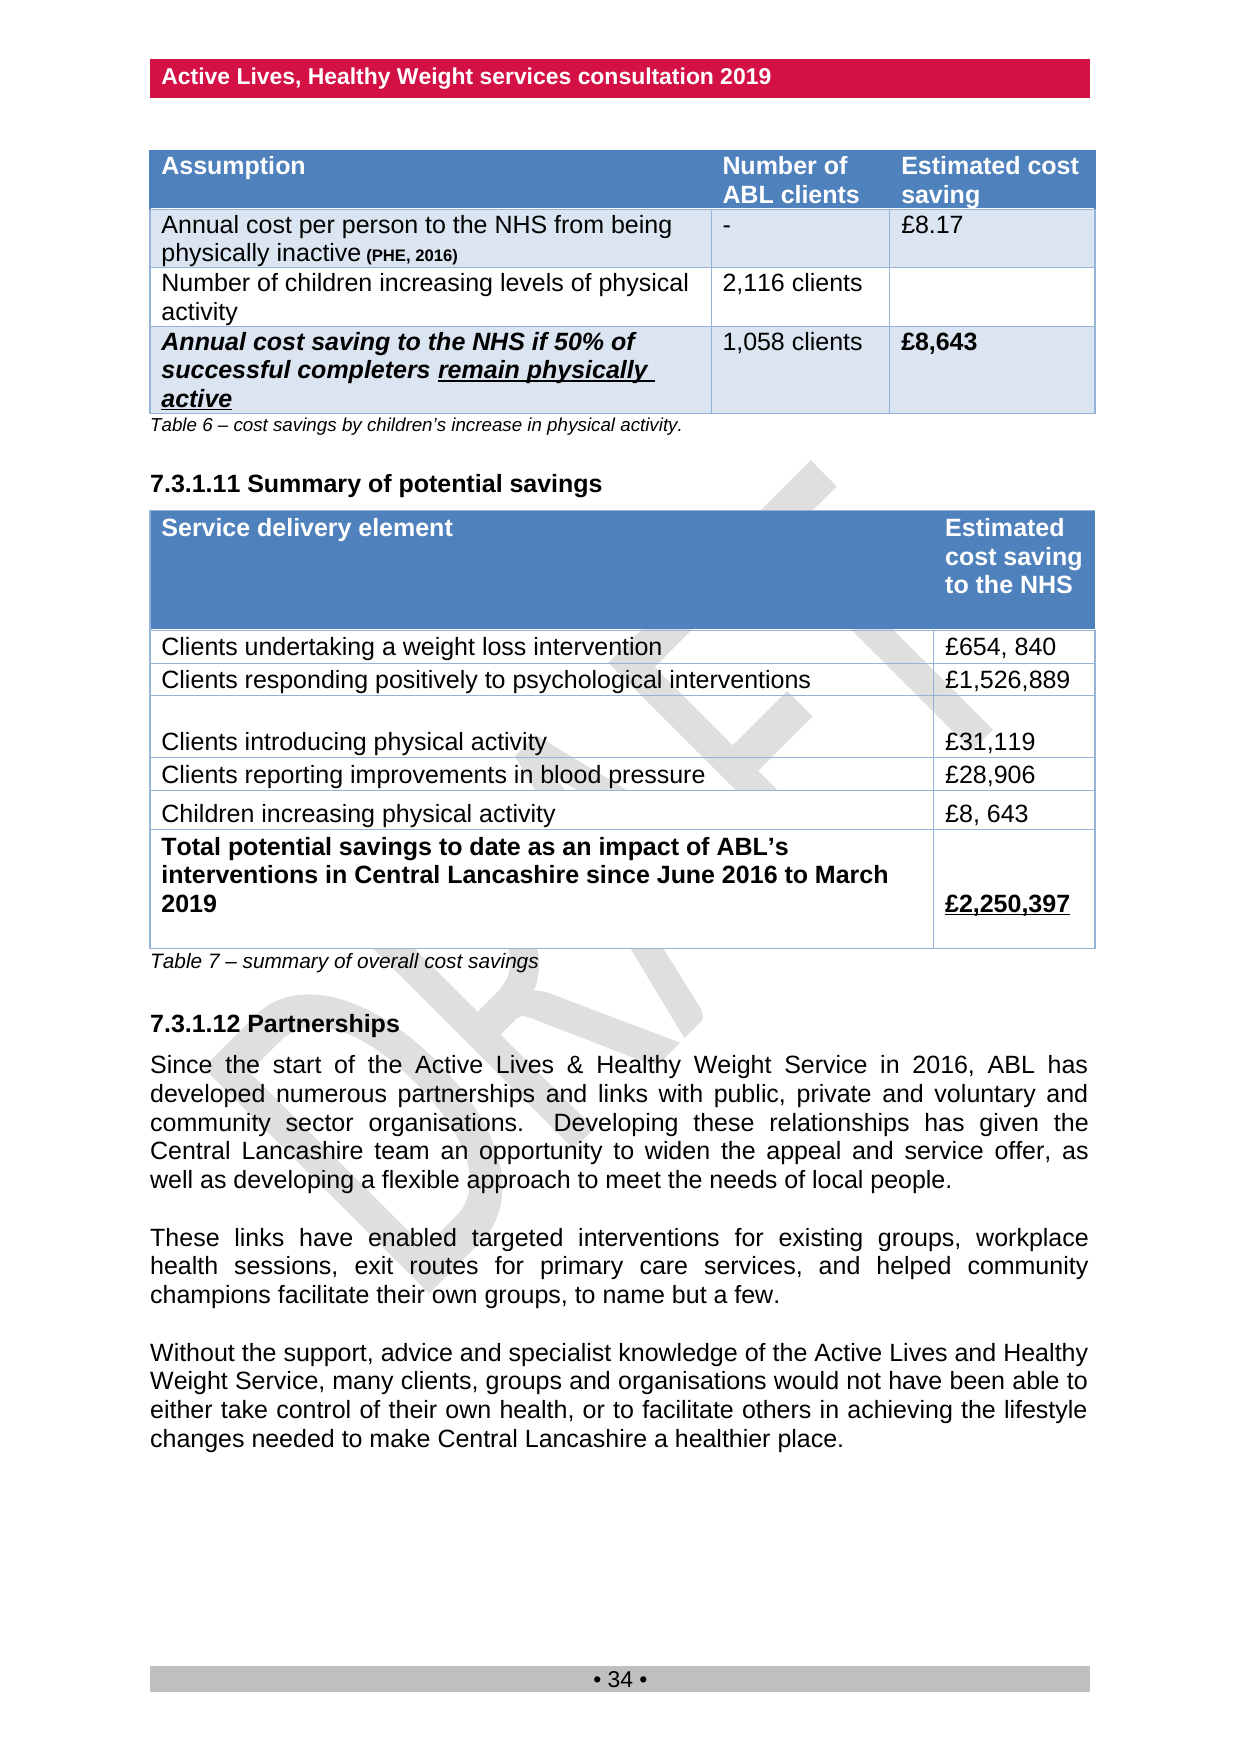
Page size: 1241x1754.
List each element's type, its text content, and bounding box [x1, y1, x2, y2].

text Without the support, advice and specialist knowledge of the Active Lives and Healthy Weight Service, many clients, groups and organisations would not have been able to either take control of their own health, or to facilitate others in achieving the lifestyle changes needed to make Central Lancashire a healthier place. [150, 1338, 1090, 1453]
text Since the start of the Active Lives & Healthy Weight Service in 2016, ABL has developed numerous partnerships and links with public, private and voluntary and community sector organisations. Developing these relationships has given the Central Lancashire team an opportunity to widen the appeal and service offer, as well as developing a flexible approach to meet the needs of local people. [150, 1050, 1090, 1194]
table_cell Clients undertaking a weight loss intervention [151, 631, 933, 662]
table_cell Children increasing physical activity [151, 791, 933, 829]
table_cell Annual cost per person to the NHS from being physically inactive (PHE, 2016) [151, 210, 711, 267]
table_cell £31,119 [934, 696, 1094, 757]
table_cell Clients introducing physical activity [151, 696, 933, 757]
table_header Number of ABL clients [711, 151, 890, 208]
table_cell Annual cost saving to the NHS if 50% of successful completers remain physically active [151, 327, 711, 413]
table_cell £28,906 [934, 758, 1094, 790]
table_cell £8,643 [890, 327, 1094, 413]
table_cell 1,058 clients [712, 327, 889, 413]
table_cell Clients reporting improvements in blood pressure [151, 758, 933, 790]
text These links have enabled targeted interventions for existing groups, workplace health sessions, exit routes for primary care services, and helped community champions facilitate their own groups, to name but a few. [150, 1223, 1090, 1309]
table_cell Total potential savings to date as an impact of ABL’s interventions in Central Lancashire since June 2016 to March 2019 [151, 830, 933, 948]
table_cell [890, 268, 1094, 326]
table_header Estimated cost saving to the NHS [934, 511, 1095, 629]
table_header Estimated cost saving [890, 151, 1094, 208]
table_cell 2,116 clients [712, 268, 889, 326]
table_cell £8, 643 [934, 791, 1094, 829]
table_cell £654, 840 [934, 631, 1094, 662]
table_header Assumption [151, 151, 711, 208]
table_cell £1,526,889 [934, 664, 1094, 695]
table_cell Clients responding positively to psychological interventions [151, 664, 933, 695]
text 7.3.1.11 Summary of potential savings [150, 469, 1090, 498]
text 7.3.1.12 Partnerships [150, 1009, 1090, 1038]
text Table 7 – summary of overall cost savings [150, 949, 1090, 973]
table_cell £2,250,397 [934, 830, 1094, 948]
table_cell £8.17 [890, 210, 1094, 267]
text Table 6 – cost savings by children’s increase in physical activity. [150, 414, 1090, 436]
table_cell - [712, 210, 889, 267]
table_cell Number of children increasing levels of physical activity [151, 268, 711, 326]
table_header Service delivery element [151, 511, 934, 629]
